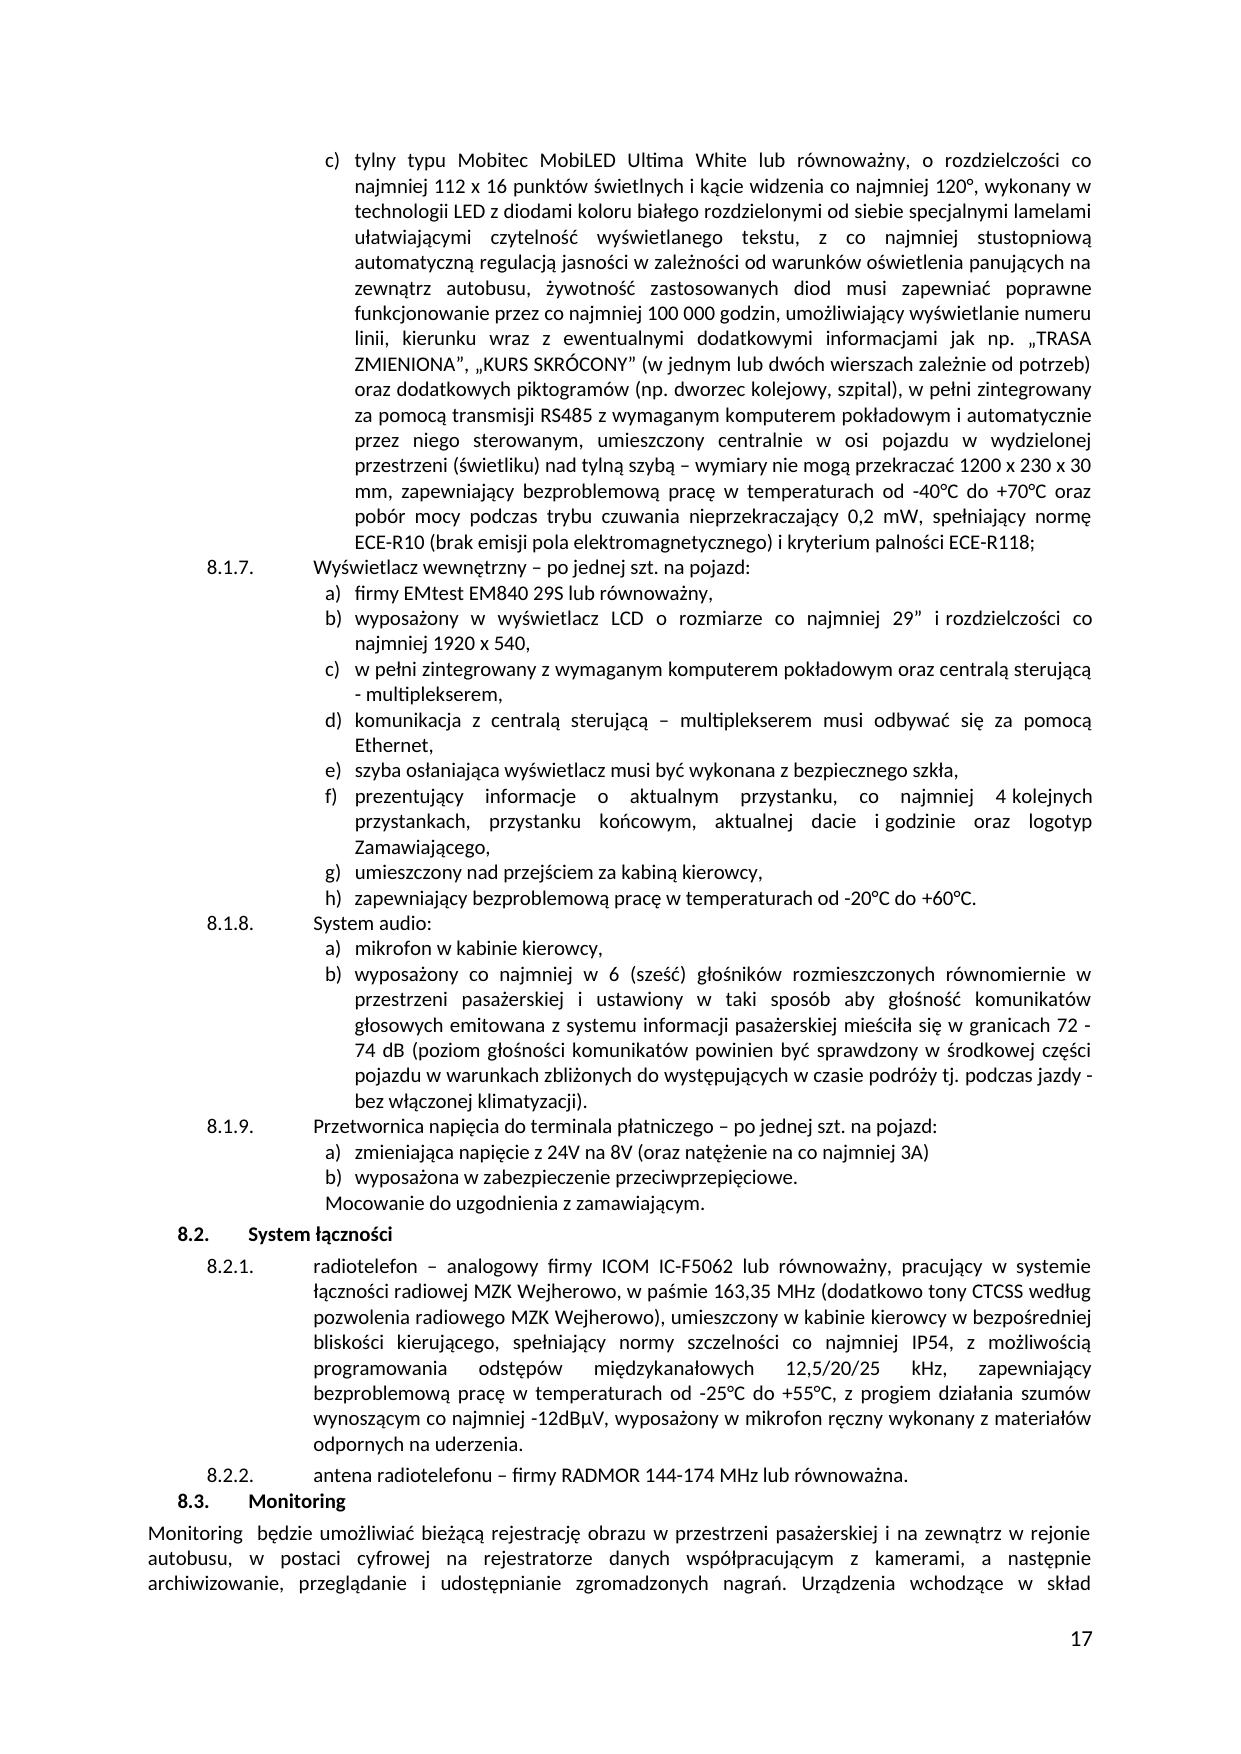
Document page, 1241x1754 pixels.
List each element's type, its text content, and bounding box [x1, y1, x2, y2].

list Przetwornica napięcia do terminala płatniczego – po jednej szt. na pojazd: [207, 1113, 1093, 1139]
list zmieniająca napięcie z 24V na 8V (oraz natężenie na co najmniej 3A) [325, 1139, 1093, 1164]
list wyposażony w wyświetlacz LCD o rozmiarze co najmniej 29” i rozdzielczości co najmniej 1920 x 540, [325, 605, 1093, 656]
list System łączności [177, 1221, 1093, 1247]
list w pełni zintegrowany z wymaganym komputerem pokładowym oraz centralą sterującą - multiplekserem, [325, 656, 1093, 707]
list tylny typu Mobitec MobiLED Ultima White lub równoważny, o rozdzielczości co najmniej 112 x 16 punktów świetlnych i kącie widzenia co najmniej 120°, wykonany w technologii LED z diodami koloru białego rozdzielonymi od siebie specjalnymi lamelami ułatwiającymi czytelność wyświetlanego tekstu, z co najmniej stustopniową automatyczną regulacją jasności w zależności od warunków oświetlenia panujących na zewnątrz autobusu, żywotność zastosowanych diod musi zapewniać poprawne funkcjonowanie przez co najmniej 100 000 godzin, umożliwiający wyświetlanie numeru linii, kierunku wraz z ewentualnymi dodatkowymi informacjami jak np. „TRASA ZMIENIONA”, „KURS SKRÓCONY” (w jednym lub dwóch wierszach zależnie od potrzeb) oraz dodatkowych piktogramów (np. dworzec kolejowy, szpital), w pełni zintegrowany za pomocą transmisji RS485 z wymaganym komputerem pokładowym i automatycznie przez niego sterowanym, umieszczony centralnie w osi pojazdu w wydzielonej przestrzeni (świetliku) nad tylną szybą – wymiary nie mogą przekraczać 1200 x 230 x 30 mm, zapewniający bezproblemową pracę w temperaturach od -40°C do +70°C oraz pobór mocy podczas trybu czuwania nieprzekraczający 0,2 mW, spełniający normę ECE-R10 (brak emisji pola elektromagnetycznego) i kryterium palności ECE-R118; [325, 148, 1093, 554]
list komunikacja z centralą sterującą – multiplekserem musi odbywać się za pomocą Ethernet, [325, 707, 1093, 758]
list mikrofon w kabinie kierowcy, [325, 936, 1093, 961]
list System audio: [207, 910, 1093, 936]
list wyposażony co najmniej w 6 (sześć) głośników rozmieszczonych równomiernie w przestrzeni pasażerskiej i ustawiony w taki sposób aby głośność komunikatów głosowych emitowana z systemu informacji pasażerskiej mieściła się w granicach 72 - 74 dB (poziom głośności komunikatów powinien być sprawdzony w środkowej części pojazdu w warunkach zbliżonych do występujących w czasie podróży tj. podczas jazdy - bez włączonej klimatyzacji). [325, 961, 1093, 1113]
list prezentujący informacje o aktualnym przystanku, co najmniej 4 kolejnych przystankach, przystanku końcowym, aktualnej dacie i godzinie oraz logotyp Zamawiającego, [325, 783, 1093, 859]
text Mocowanie do uzgodnienia z zamawiającym. [325, 1190, 1093, 1215]
list radiotelefon – analogowy firmy ICOM IC-F5062 lub równoważny, pracujący w systemie łączności radiowej MZK Wejherowo, w paśmie 163,35 MHz (dodatkowo tony CTCSS według pozwolenia radiowego MZK Wejherowo), umieszczony w kabinie kierowcy w bezpośredniej bliskości kierującego, spełniający normy szczelności co najmniej IP54, z możliwością programowania odstępów międzykanałowych 12,5/20/25 kHz, zapewniający bezproblemową pracę w temperaturach od -25°C do +55°C, z progiem działania szumów wynoszącym co najmniej -12dBµV, wyposażony w mikrofon ręczny wykonany z materiałów odpornych na uderzenia. [207, 1253, 1093, 1456]
list Monitoring [177, 1488, 1093, 1513]
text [148, 1520, 1093, 1596]
list antena radiotelefonu – firmy RADMOR 144-174 MHz lub równoważna. [207, 1463, 1093, 1488]
list firmy EMtest EM840 29S lub równoważny, [325, 580, 1093, 605]
list zapewniający bezproblemową pracę w temperaturach od -20°C do +60°C. [325, 885, 1093, 910]
list Wyświetlacz wewnętrzny – po jednej szt. na pojazd: [207, 554, 1093, 580]
list wyposażona w zabezpieczenie przeciwprzepięciowe. [325, 1164, 1093, 1190]
list szyba osłaniająca wyświetlacz musi być wykonana z bezpiecznego szkła, [325, 758, 1093, 783]
list umieszczony nad przejściem za kabiną kierowcy, [325, 859, 1093, 885]
